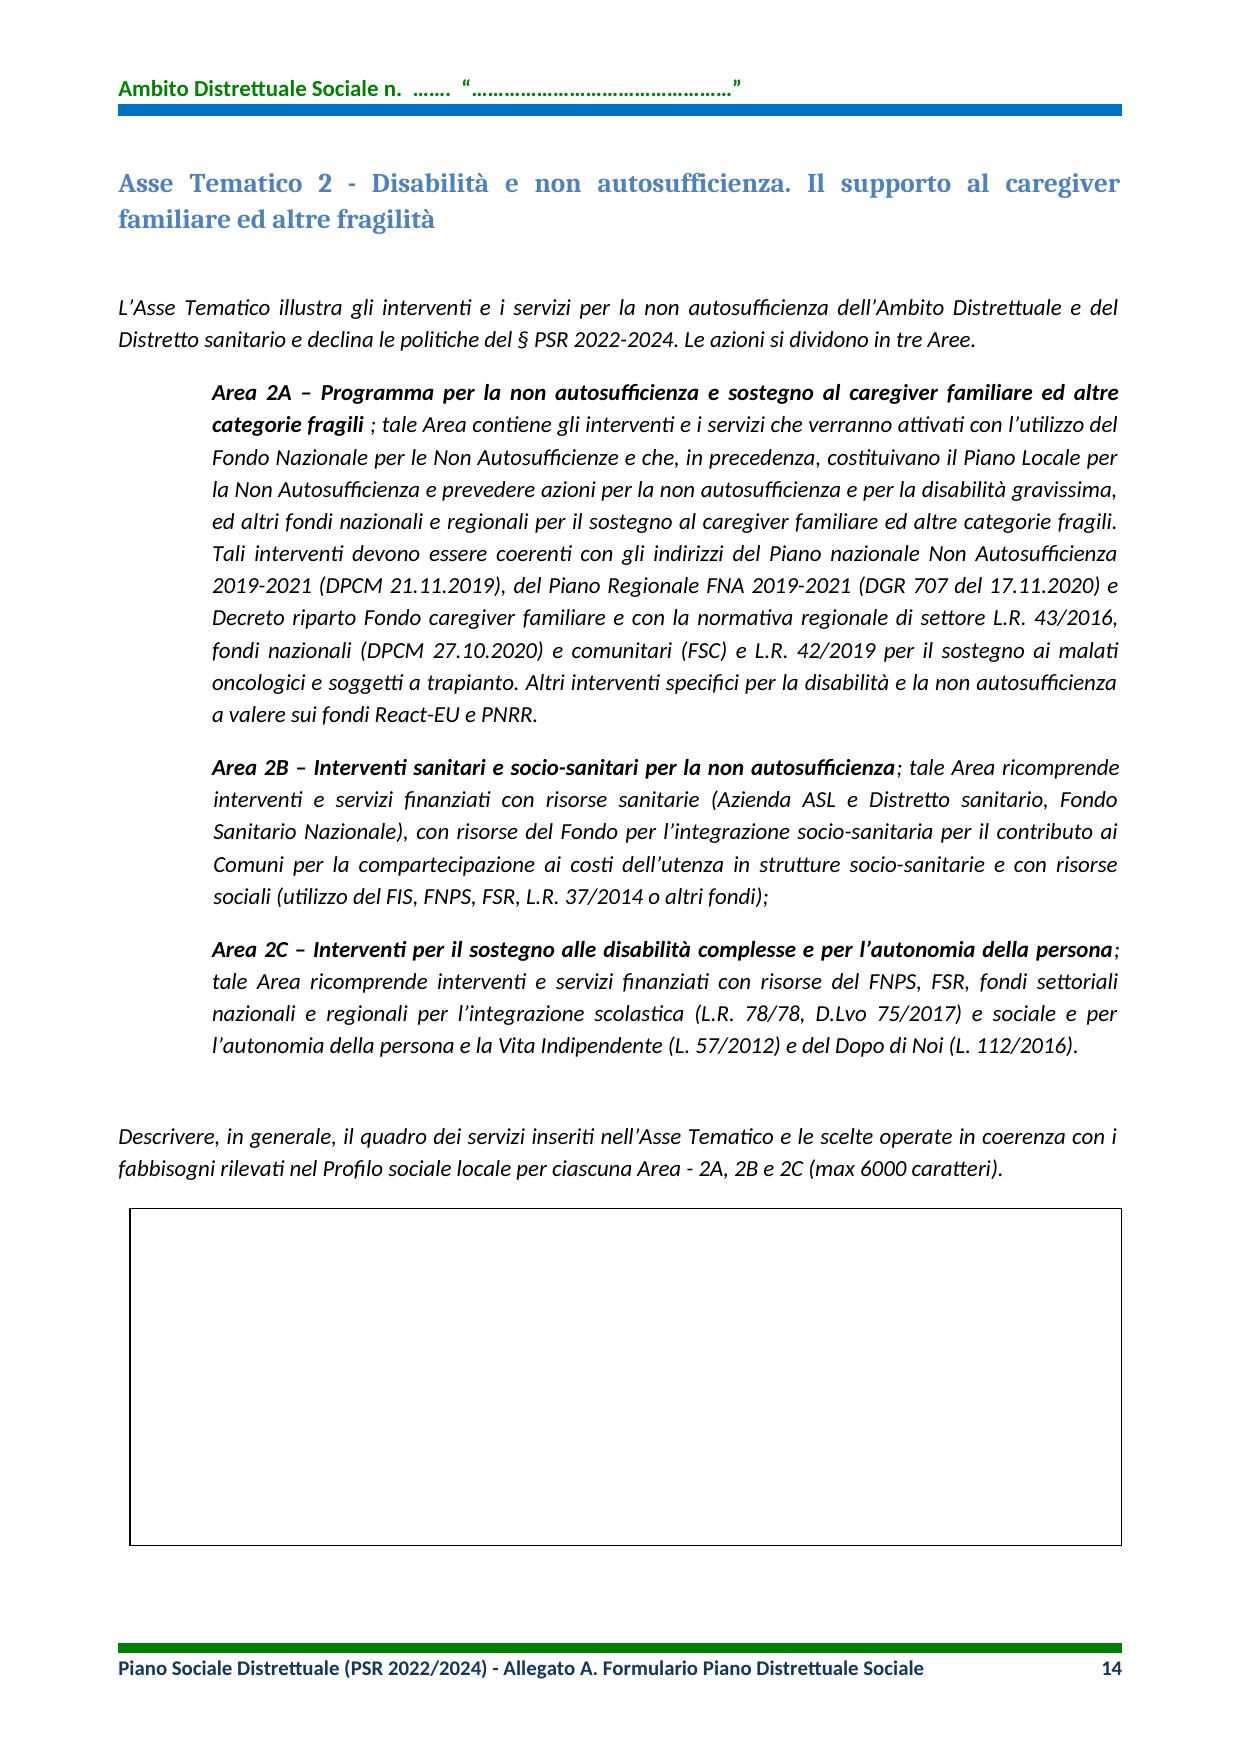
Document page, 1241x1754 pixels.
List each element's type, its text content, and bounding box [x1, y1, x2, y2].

text Area 2C – Interventi per il sostegno alle disabilità complesse e per l’autonomia della persona; tale Area ricomprende interventi e servizi finanziati con risorse del FNPS, FSR, fondi settoriali nazionali e regionali per l’integrazione scolastica (L.R. 78/78, D.Lvo 75/2017) e sociale e per l’autonomia della persona e la Vita Indipendente (L. 57/2012) e del Dopo di Noi (L. 112/2016). [212, 935, 1122, 1059]
subtitle Asse Tematico 2 - Disabilità e non autosufficienza. Il supporto al caregiver familiare ed altre fragilità [118, 168, 1122, 235]
text L’Asse Tematico illustra gli interventi e i servizi per la non autosufficienza dell’Ambito Distrettuale e del Distretto sanitario e declina le politiche del § PSR 2022-2024. Le azioni si dividono in tre Aree. [118, 293, 1122, 353]
text Area 2A – Programma per la non autosufficienza e sostegno al caregiver familiare ed altre categorie fragili ; tale Area contiene gli interventi e i servizi che verranno attivati con l’utilizzo del Fondo Nazionale per le Non Autosufficienze e che, in precedenza, costituivano il Piano Locale per la Non Autosufficienza e prevedere azioni per la non autosufficienza e per la disabilità gravissima, ed altri fondi nazionali e regionali per il sostegno al caregiver familiare ed altre categorie fragili. Tali interventi devono essere coerenti con gli indirizzi del Piano nazionale Non Autosufficienza 2019-2021 (DPCM 21.11.2019), del Piano Regionale FNA 2019-2021 (DGR 707 del 17.11.2020) e Decreto riparto Fondo caregiver familiare e con la normativa regionale di settore L.R. 43/2016, fondi nazionali (DPCM 27.10.2020) e comunitari (FSC) e L.R. 42/2019 per il sostegno ai malati oncologici e soggetti a trapianto. Altri interventi specifici per la disabilità e la non autosufficienza a valere sui fondi React-EU e PNRR. [212, 378, 1122, 728]
table_header [131, 1209, 1121, 1545]
text Descrivere, in generale, il quadro dei servizi inseriti nell’Asse Tematico e le scelte operate in coerenza con i fabbisogni rilevati nel Profilo sociale locale per ciascuna Area - 2A, 2B e 2C (max 6000 caratteri). [118, 1122, 1122, 1183]
text Area 2B – Interventi sanitari e socio-sanitari per la non autosufficienza; tale Area ricomprende interventi e servizi finanziati con risorse sanitarie (Azienda ASL e Distretto sanitario, Fondo Sanitario Nazionale), con risorse del Fondo per l’integrazione socio-sanitaria per il contributo ai Comuni per la compartecipazione ai costi dell’utenza in strutture socio-sanitarie e con risorse sociali (utilizzo del FIS, FNPS, FSR, L.R. 37/2014 o altri fondi); [212, 753, 1122, 910]
